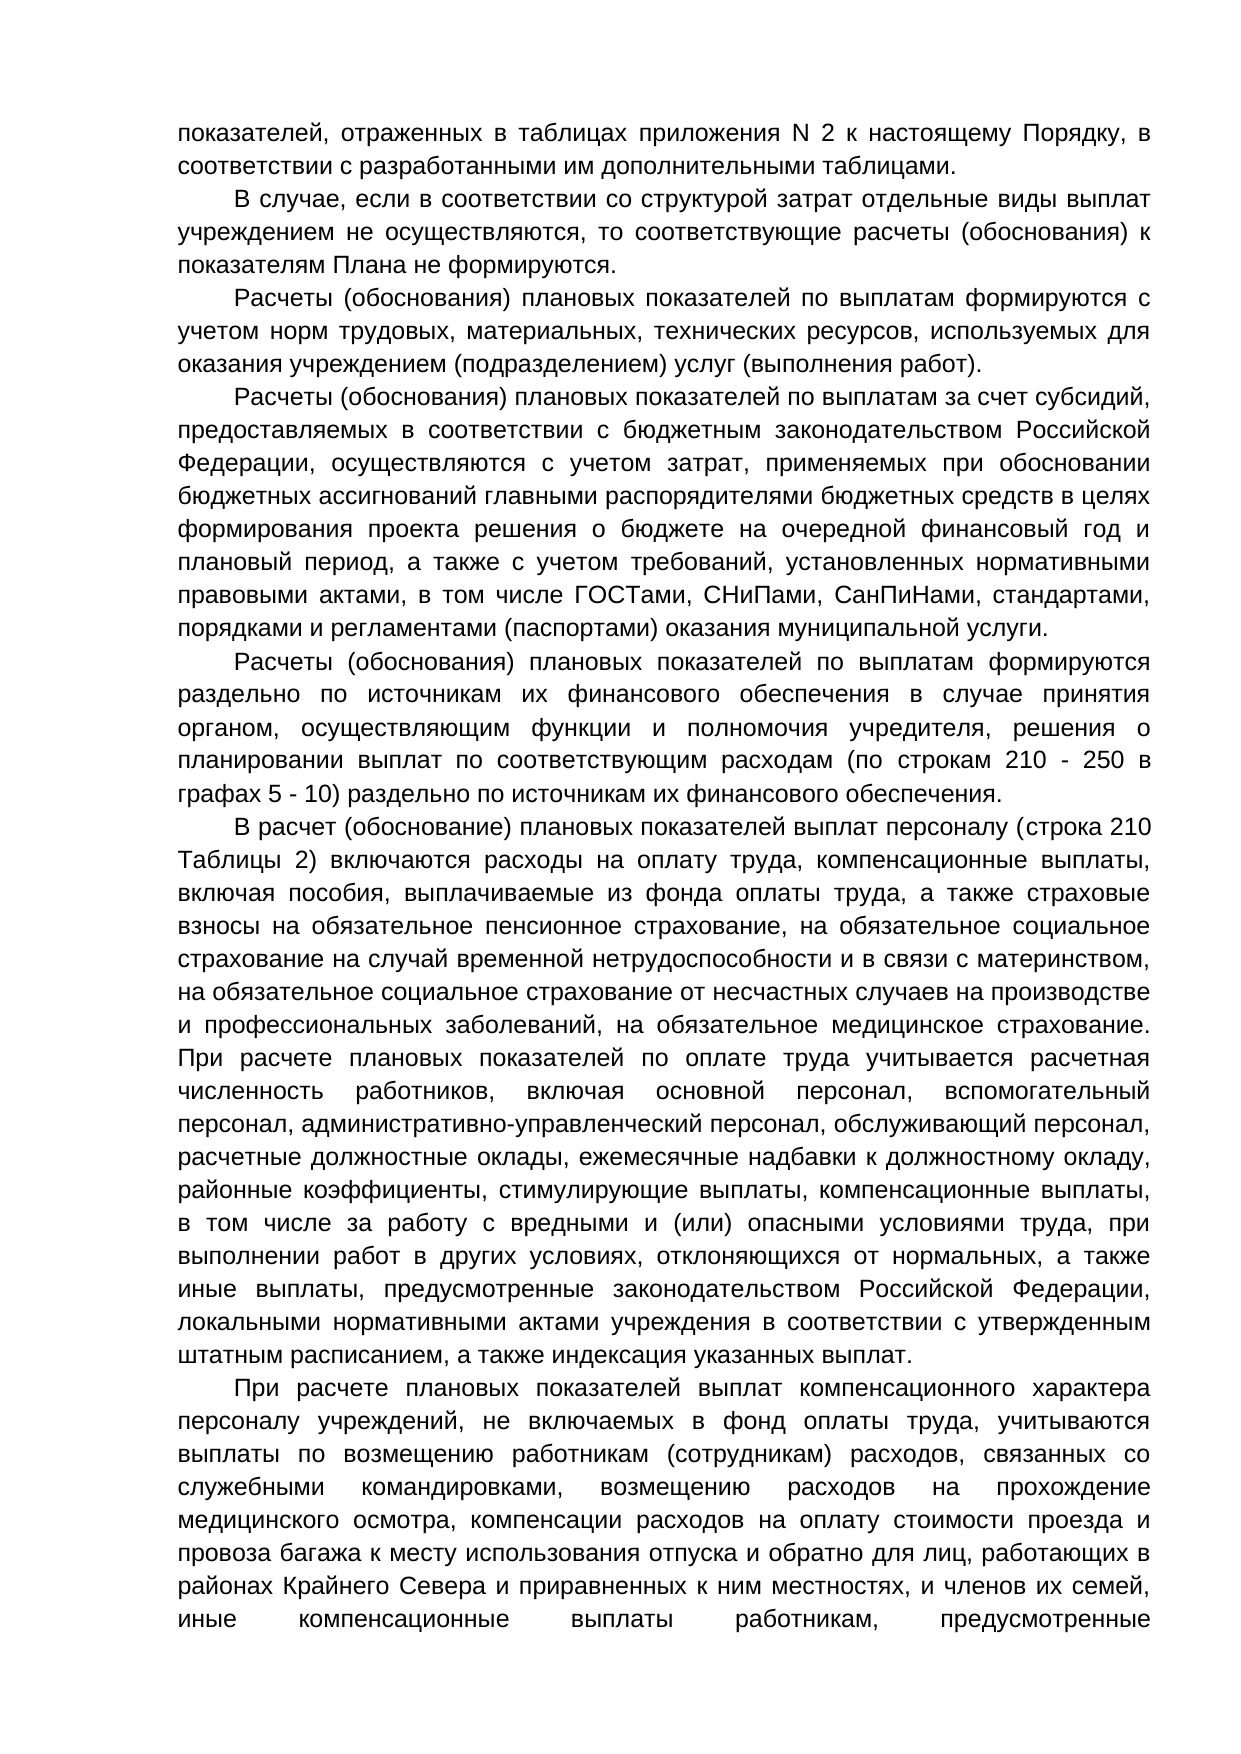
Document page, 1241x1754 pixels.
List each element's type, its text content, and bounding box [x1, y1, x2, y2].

text В случае, если в соответствии со структурой затрат отдельные виды выплат учреждением не осуществляются, то соответствующие расчеты (обоснования) к показателям Плана не формируются. [177, 184, 1152, 279]
text Расчеты (обоснования) плановых показателей по выплатам формируются с учетом норм трудовых, материальных, технических ресурсов, используемых для оказания учреждением (подразделением) услуг (выполнения работ). [177, 283, 1152, 378]
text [177, 118, 1152, 180]
text В расчет (обоснование) плановых показателей выплат персоналу (строка 210 Таблицы 2) включаются расходы на оплату труда, компенсационные выплаты, включая пособия, выплачиваемые из фонда оплаты труда, а также страховые взносы на обязательное пенсионное страхование, на обязательное социальное страхование на случай временной нетрудоспособности и в связи с материнством, на обязательное социальное страхование от несчастных случаев на производстве и профессиональных заболеваний, на обязательное медицинское страхование. При расчете плановых показателей по оплате труда учитывается расчетная численность работников, включая основной персонал, вспомогательный персонал, административно-управленческий персонал, обслуживающий персонал, расчетные должностные оклады, ежемесячные надбавки к должностному окладу, районные коэффициенты, стимулирующие выплаты, компенсационные выплаты, в том числе за работу с вредными и (или) опасными условиями труда, при выполнении работ в других условиях, отклоняющихся от нормальных, а также иные выплаты, предусмотренные законодательством Российской Федерации, локальными нормативными актами учреждения в соответствии с утвержденным штатным расписанием, а также индексация указанных выплат. [177, 812, 1152, 1369]
text Расчеты (обоснования) плановых показателей по выплатам за счет субсидий, предоставляемых в соответствии с бюджетным законодательством Российской Федерации, осуществляются с учетом затрат, применяемых при обосновании бюджетных ассигнований главными распорядителями бюджетных средств в целях формирования проекта решения о бюджете на очередной финансовый год и плановый период, а также с учетом требований, установленных нормативными правовыми актами, в том числе ГОСТами, СНиПами, СанПиНами, стандартами, порядками и регламентами (паспортами) оказания муниципальной услуги. [177, 382, 1152, 642]
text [177, 1373, 1152, 1633]
text Расчеты (обоснования) плановых показателей по выплатам формируются раздельно по источникам их финансового обеспечения в случае принятия органом, осуществляющим функции и полномочия учредителя, решения о планировании выплат по соответствующим расходам (по строкам 210 - 250 в графах 5 - 10) раздельно по источникам их финансового обеспечения. [177, 646, 1152, 807]
